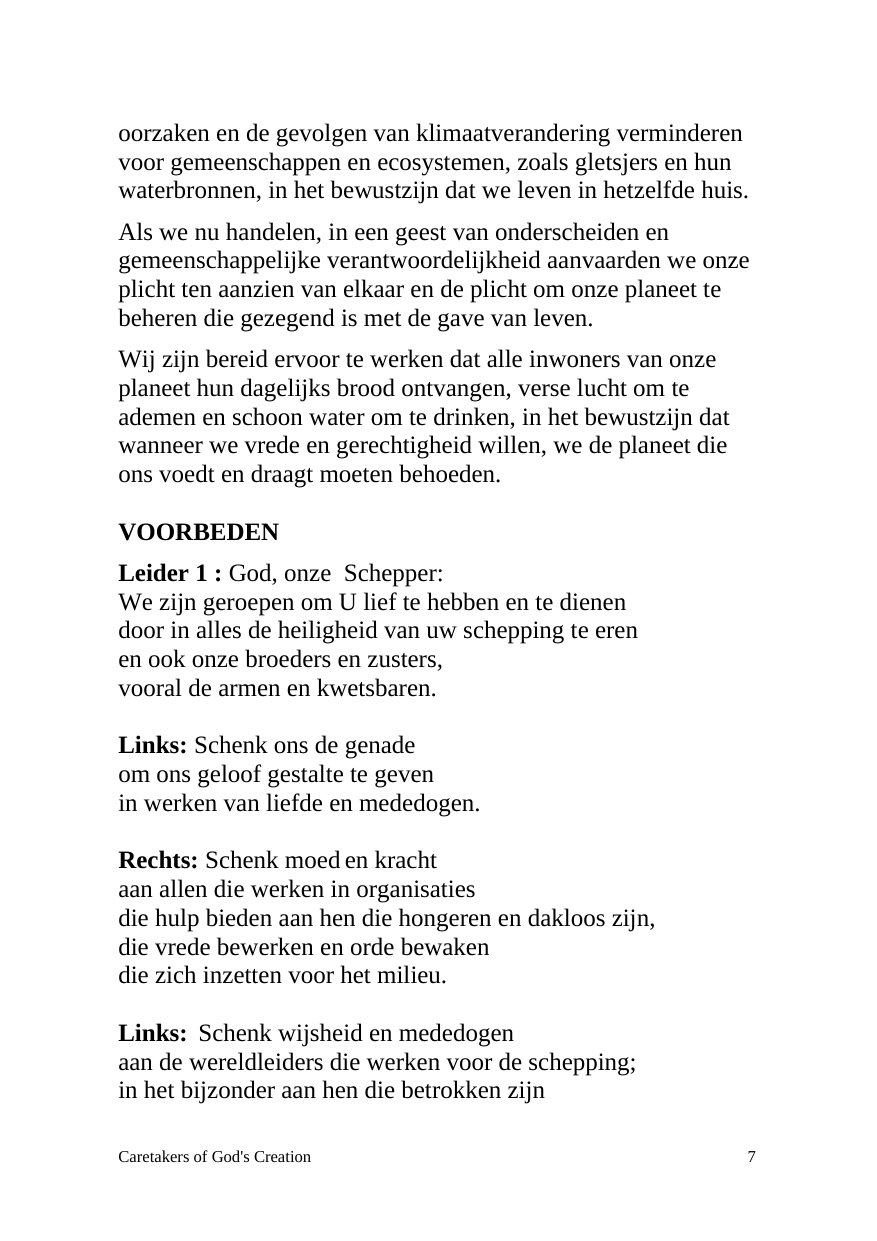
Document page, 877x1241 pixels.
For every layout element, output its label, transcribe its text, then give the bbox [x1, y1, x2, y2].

text Rechts: Schenk moed en kracht [118, 846, 759, 874]
text en ook onze broeders en zusters, [118, 644, 759, 673]
text om ons geloof gestalte te geven [118, 759, 759, 788]
text Leider 1 : God, onze Schepper: [118, 558, 759, 587]
text door in alles de heiligheid van uw schepping te eren [118, 616, 759, 644]
text VOORBEDEN [118, 517, 759, 546]
text in werken van liefde en mededogen. [118, 788, 759, 817]
text die vrede bewerken en orde bewaken [118, 932, 759, 961]
text aan de wereldleiders die werken voor de schepping; [118, 1047, 759, 1076]
text die zich inzetten voor het milieu. [118, 961, 759, 989]
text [118, 118, 759, 204]
text Als we nu handelen, in een geest van onderscheiden en gemeenschappelijke verantwoordelijkheid aanvaarden we onze plicht ten aanzien van elkaar en de plicht om onze planeet te beheren die gezegend is met de gave van leven. [118, 217, 759, 332]
text We zijn geroepen om U lief te hebben en te dienen [118, 587, 759, 616]
text in het bijzonder aan hen die betrokken zijn [118, 1076, 759, 1104]
text die hulp bieden aan hen die hongeren en dakloos zijn, [118, 903, 759, 932]
text Wij zijn bereid ervoor te werken dat alle inwoners van onze planeet hun dagelijks brood ontvangen, verse lucht om te ademen en schoon water om te drinken, in het bewustzijn dat wanneer we vrede en gerechtigheid willen, we de planeet die ons voedt en draagt moeten behoeden. [118, 344, 759, 488]
text Links: Schenk ons de genade [118, 731, 759, 759]
text vooral de armen en kwetsbaren. [118, 673, 759, 702]
text aan allen die werken in organisaties [118, 874, 759, 903]
text Links: Schenk wijsheid en mededogen [118, 1018, 759, 1047]
